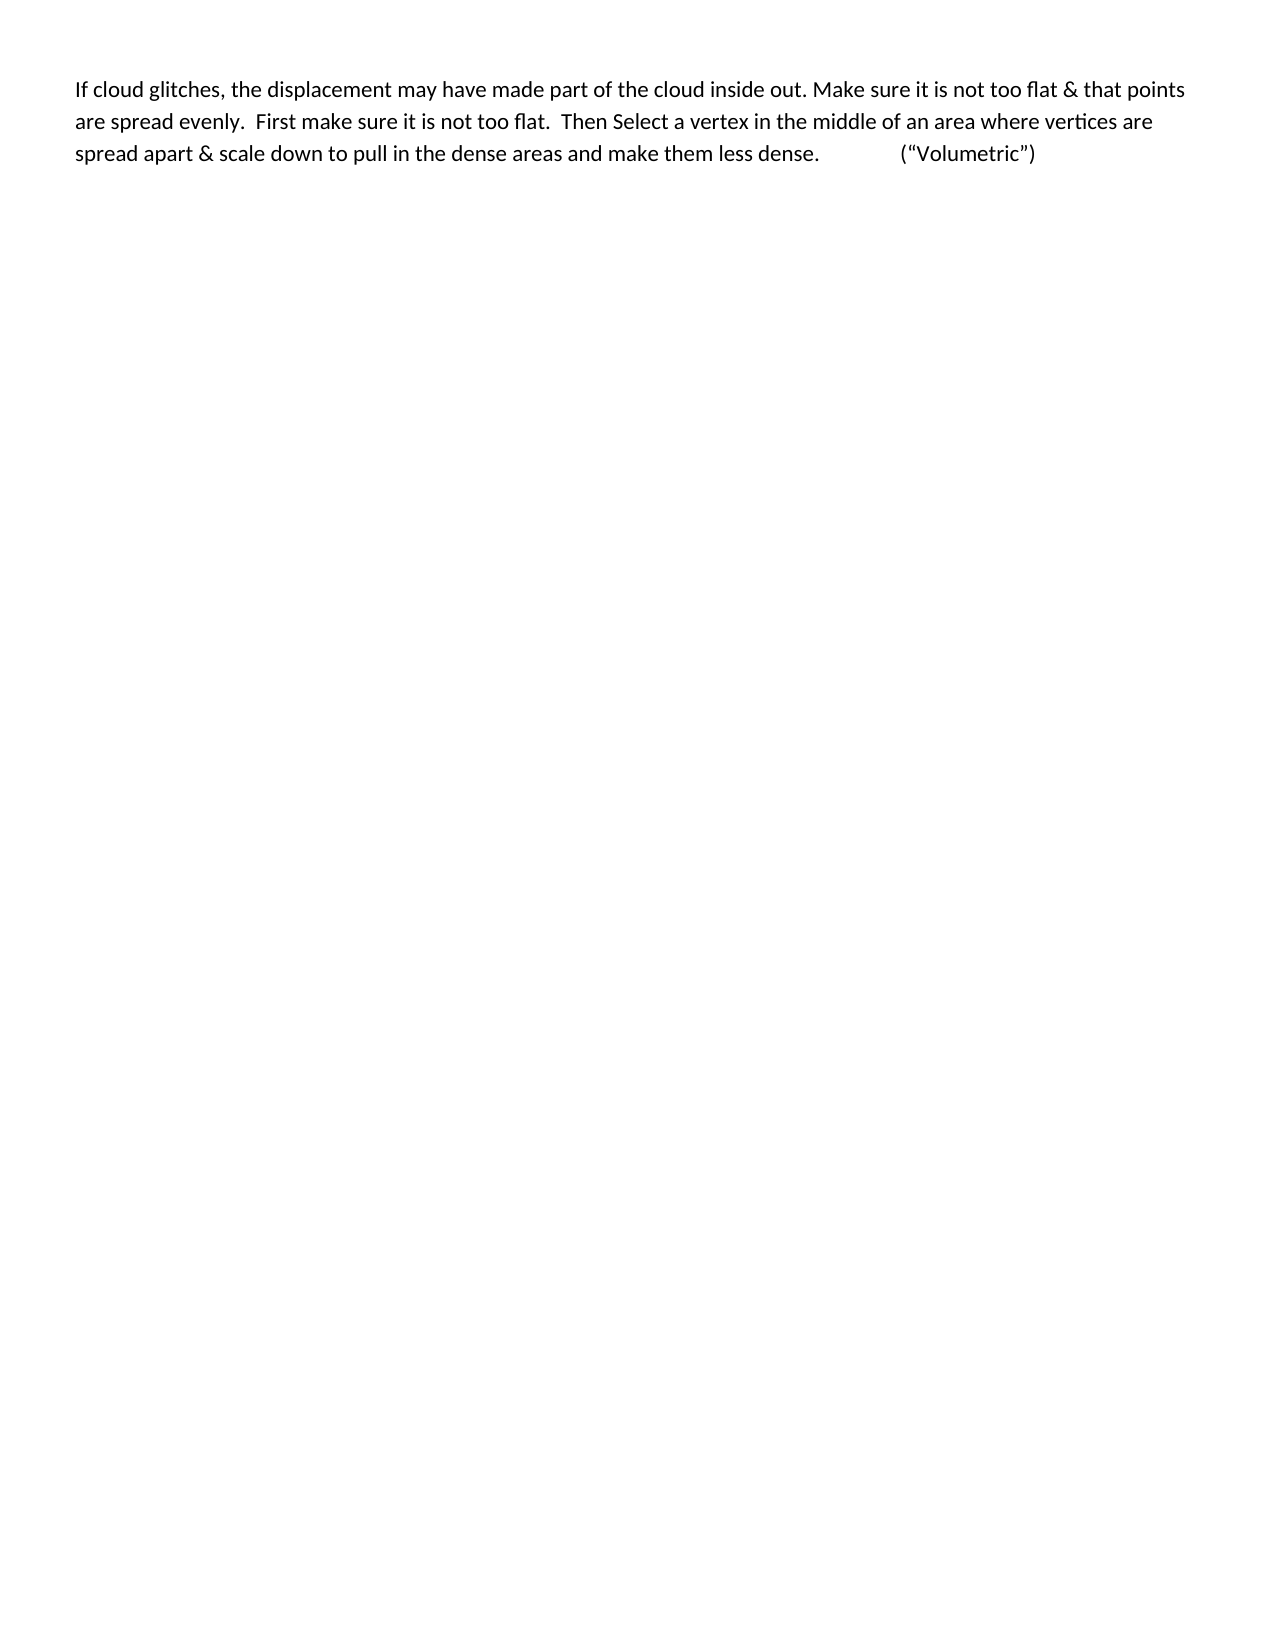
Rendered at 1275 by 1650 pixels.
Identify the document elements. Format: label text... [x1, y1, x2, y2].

text If cloud glitches, the displacement may have made part of the cloud inside out. Make sure it is not too flat & that points are spread evenly. First make sure it is not too flat. Then Select a vertex in the middle of an area where vertices are spread apart & scale down to pull in the dense areas and make them less dense. (“Volumetric”) [75, 75, 1200, 167]
